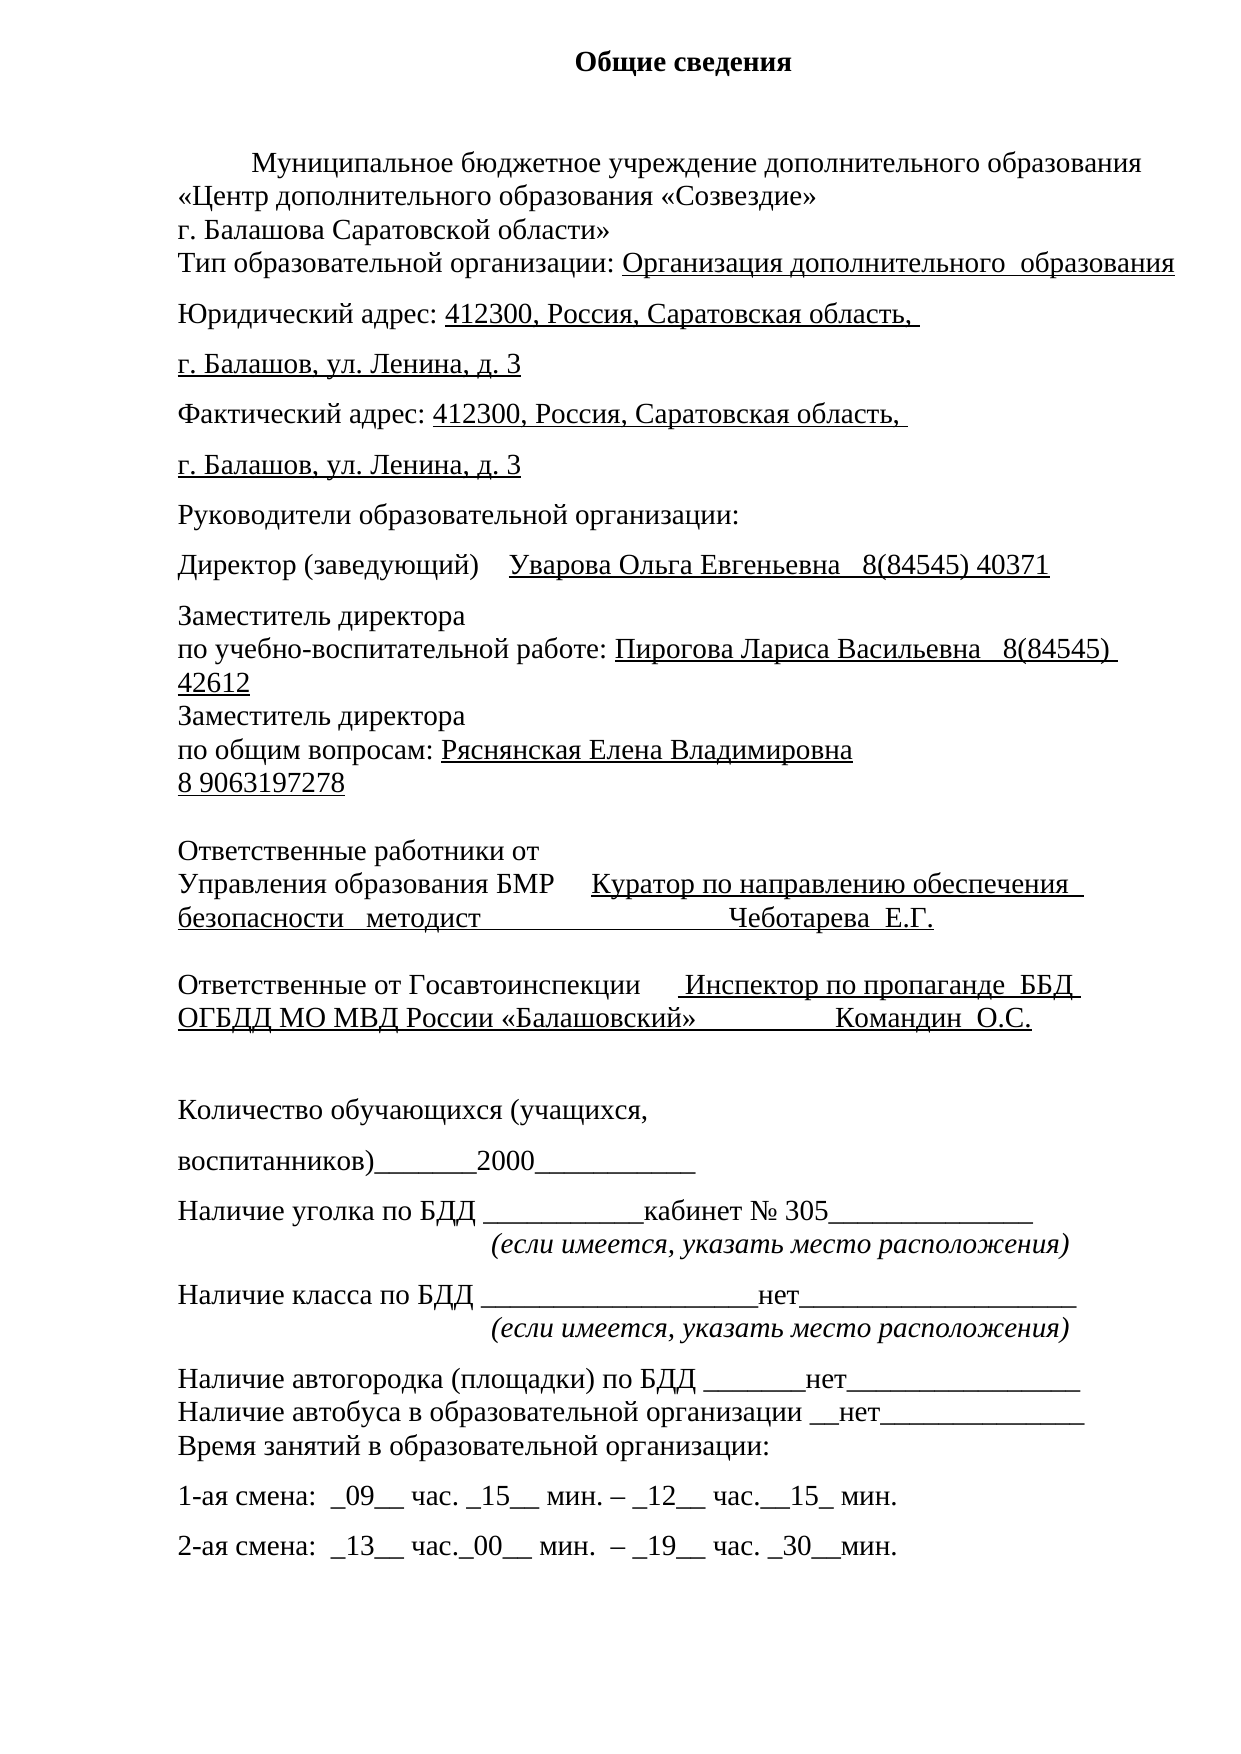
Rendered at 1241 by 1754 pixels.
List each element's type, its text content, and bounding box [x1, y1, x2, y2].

text 8 9063197278 [177, 766, 1152, 799]
text (если имеется, указать место расположения) [177, 1310, 1152, 1344]
text по общим вопросам: Ряснянская Елена Владимировна [177, 732, 1152, 766]
text Юридический адрес: 412300, Россия, Саратовская область, [177, 296, 1152, 329]
text Ответственные работники от [177, 833, 1152, 866]
text Наличие класса по БДД ___________________нет___________________ [177, 1277, 1152, 1310]
text Тип образовательной организации: Организация дополнительного образования [177, 246, 1226, 279]
text Количество обучающихся (учащихся, воспитанников)_______2000___________ [177, 1092, 1152, 1176]
text Управления образования БМР Куратор по направлению обеспечения безопасности методист Чеботарева Е.Г. [177, 866, 1152, 933]
text Заместитель директора [177, 598, 1152, 631]
text Наличие автогородка (площадки) по БДД _______нет________________ [177, 1361, 1152, 1394]
text (если имеется, указать место расположения) [177, 1227, 1152, 1260]
text Ответственные от Госавтоинспекции Инспектор по пропаганде ББД ОГБДД МО МВД России «Балашовский» Командин О.С. [177, 967, 1152, 1034]
text Фактический адрес: 412300, Россия, Саратовская область, [177, 397, 1152, 430]
text Директор (заведующий) Уварова Ольга Евгеньевна 8(84545) 40371 [177, 547, 1152, 581]
text Наличие уголка по БДД ___________кабинет № 305______________ [177, 1193, 1152, 1227]
text г. Балашов, ул. Ленина, д. 3 [177, 447, 1152, 480]
text 2-ая смена: _13__ час._00__ мин. – _19__ час. _30__мин. [177, 1528, 1152, 1562]
text Муниципальное бюджетное учреждение дополнительного образования «Центр дополнительного образования «Созвездие» [177, 145, 1152, 212]
text Руководители образовательной организации: [177, 497, 1152, 531]
text г. Балашова Саратовской области» [177, 212, 1152, 246]
text Наличие автобуса в образовательной организации __нет______________ [177, 1394, 1152, 1428]
text Время занятий в образовательной организации: [177, 1428, 1152, 1461]
text Заместитель директора [177, 698, 1152, 732]
text Общие сведения [215, 44, 1152, 78]
text 1-ая смена: _09__ час. _15__ мин. – _12__ час.__15_ мин. [177, 1478, 1152, 1512]
text г. Балашов, ул. Ленина, д. 3 [177, 346, 1152, 380]
text по учебно-воспитательной работе: Пирогова Лариса Васильевна 8(84545) 42612 [177, 631, 1152, 698]
